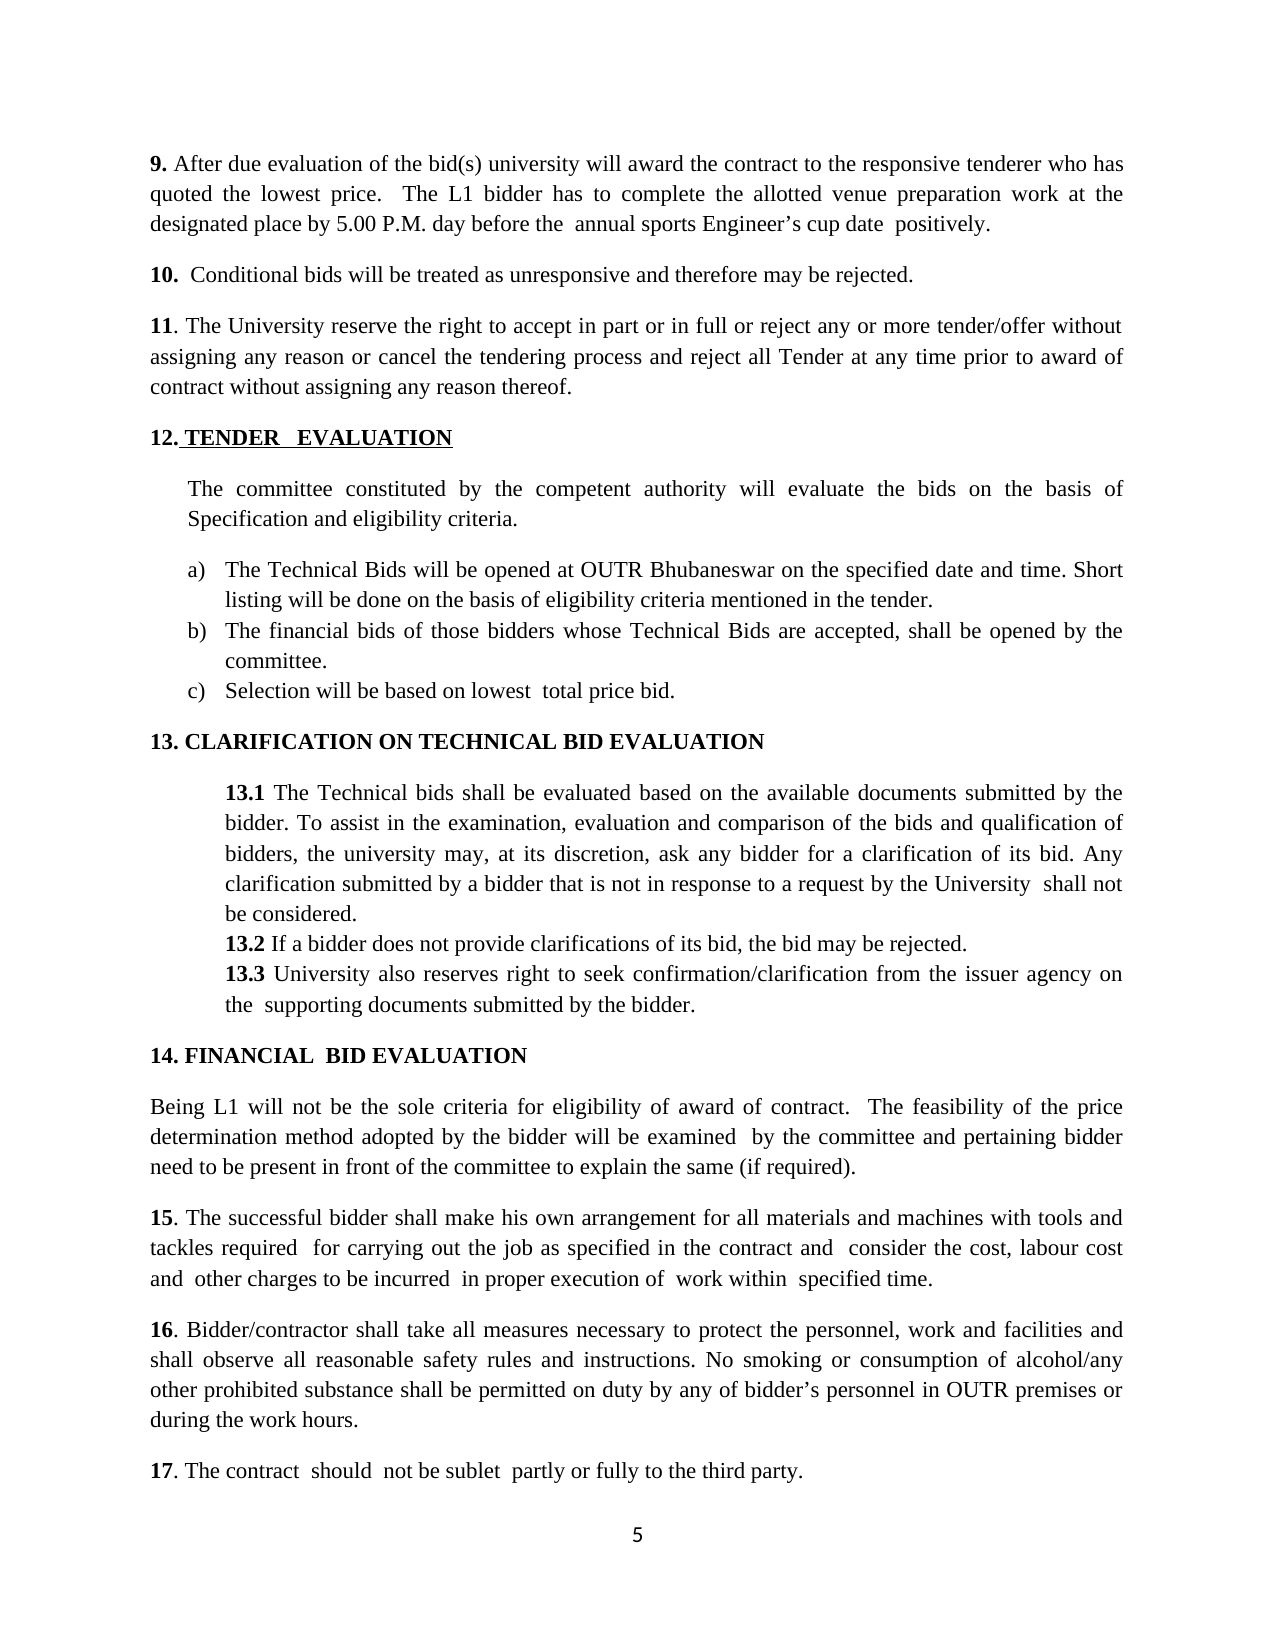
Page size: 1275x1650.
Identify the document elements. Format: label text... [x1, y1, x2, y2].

text 12. TENDER EVALUATION [150, 424, 1125, 450]
text 9. After due evaluation of the bid(s) university will award the contract to the responsive tenderer who has quoted the lowest price. The L1 bidder has to complete the allotted venue preparation work at the designated place by 5.00 P.M. day before the annual sports Engineer’s cup date positively. [150, 150, 1125, 237]
list The Technical Bids will be opened at OUTR Bhubaneswar on the specified date and time. Short listing will be done on the basis of eligibility criteria mentioned in the tender. [187, 556, 1125, 613]
list 13.2 If a bidder does not provide clarifications of its bid, the bid may be rejected. [225, 930, 1125, 957]
list 13.3 University also reserves right to seek confirmation/clarification from the issuer agency on the supporting documents submitted by the bidder. [225, 960, 1125, 1017]
list The financial bids of those bidders whose Technical Bids are accepted, shall be opened by the committee. [187, 617, 1125, 673]
text 10. Conditional bids will be treated as unresponsive and therefore may be rejected. [150, 261, 1125, 288]
text 15. The successful bidder shall make his own arrangement for all materials and machines with tools and tackles required for carrying out the job as specified in the contract and consider the cost, labour cost and other charges to be incurred in proper execution of work within specified time. [150, 1204, 1125, 1291]
text Being L1 will not be the sole criteria for eligibility of award of contract. The feasibility of the price determination method adopted by the bidder will be examined by the committee and pertaining bidder need to be present in front of the committee to explain the same (if required). [150, 1093, 1125, 1179]
list 13.1 The Technical bids shall be evaluated based on the available documents submitted by the bidder. To assist in the examination, evaluation and comparison of the bids and qualification of bidders, the university may, at its discretion, ask any bidder for a clarification of its bid. Any clarification submitted by a bidder that is not in response to a request by the University shall not be considered. [225, 779, 1125, 926]
list Selection will be based on lowest total price bid. [187, 677, 1125, 703]
text 16. Bidder/contractor shall take all measures necessary to protect the personnel, work and facilities and shall observe all reasonable safety rules and instructions. No smoking or consumption of alcohol/any other prohibited substance shall be permitted on duty by any of bidder’s personnel in OUTR premises or during the work hours. [150, 1316, 1125, 1433]
text 11. The University reserve the right to accept in part or in full or reject any or more tender/offer without assigning any reason or cancel the tendering process and reject all Tender at any time prior to award of contract without assigning any reason thereof. [150, 312, 1125, 399]
text 17. The contract should not be sublet partly or fully to the third party. [150, 1457, 1125, 1484]
text 14. FINANCIAL BID EVALUATION [150, 1042, 1125, 1068]
text 13. CLARIFICATION ON TECHNICAL BID EVALUATION [150, 728, 1125, 754]
text The committee constituted by the competent authority will evaluate the bids on the basis of Specification and eligibility criteria. [187, 475, 1125, 532]
